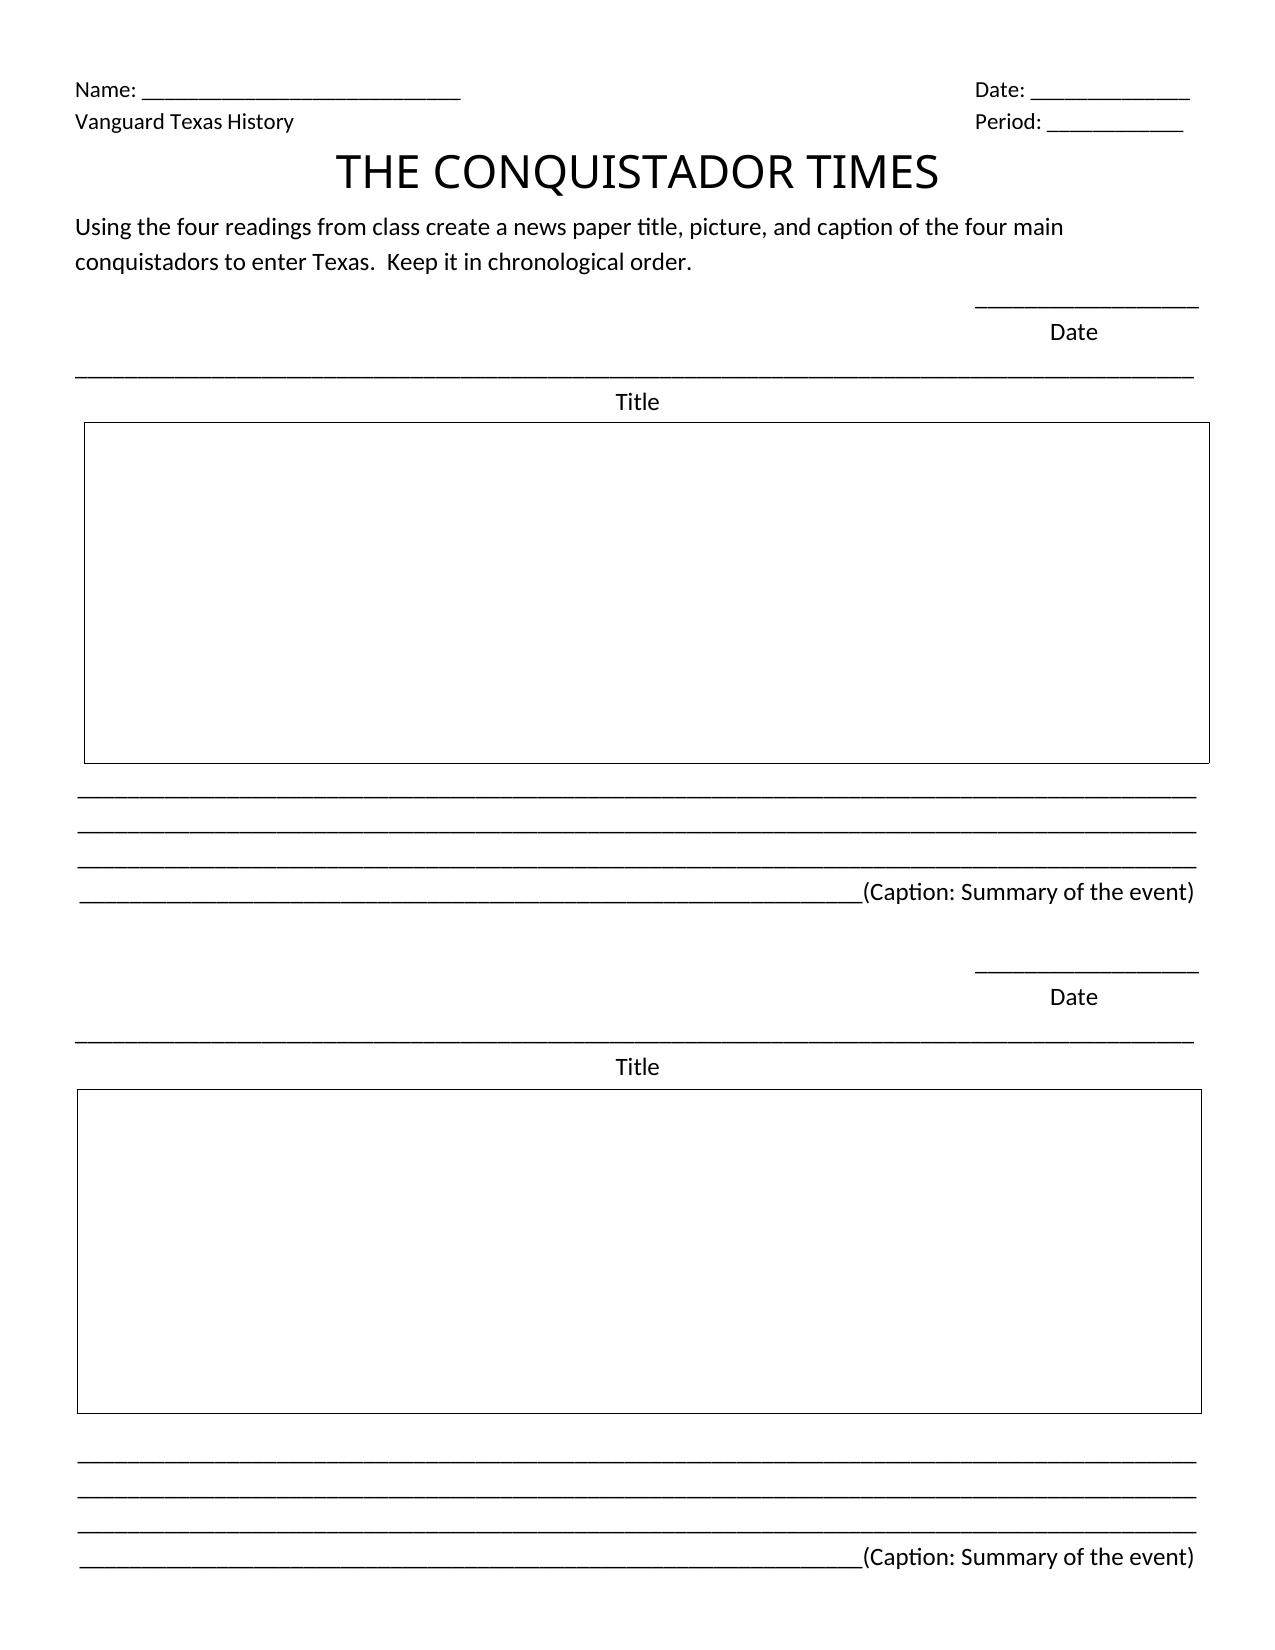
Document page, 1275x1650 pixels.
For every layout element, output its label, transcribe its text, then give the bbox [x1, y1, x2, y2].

text _____________________________________________________________________________________________________________________________________________________________________________________________________________________________________________________________________________________________________________________________________________(Caption: Summary of the event) [75, 771, 1200, 907]
text __________________ Date [75, 281, 1200, 347]
text Title [75, 386, 1200, 417]
text Title [75, 1051, 1200, 1082]
text __________________________________________________________________________________________ [75, 351, 1200, 382]
text Name: ____________________________ Date: ______________ [75, 75, 1200, 103]
text THE CONQUISTADOR TIMES [75, 139, 1200, 202]
text Using the four readings from class create a news paper title, picture, and caption of the four main conquistadors to enter . Keep it in chronological order. [75, 211, 1200, 277]
text __________________ Date [75, 946, 1200, 1012]
text _____________________________________________________________________________________________________________________________________________________________________________________________________________________________________________________________________________________________________________________________________________(Caption: Summary of the event) [75, 1436, 1200, 1572]
text Vanguard Texas History Period: ____________ [75, 107, 1200, 135]
text __________________________________________________________________________________________ [75, 1016, 1200, 1047]
